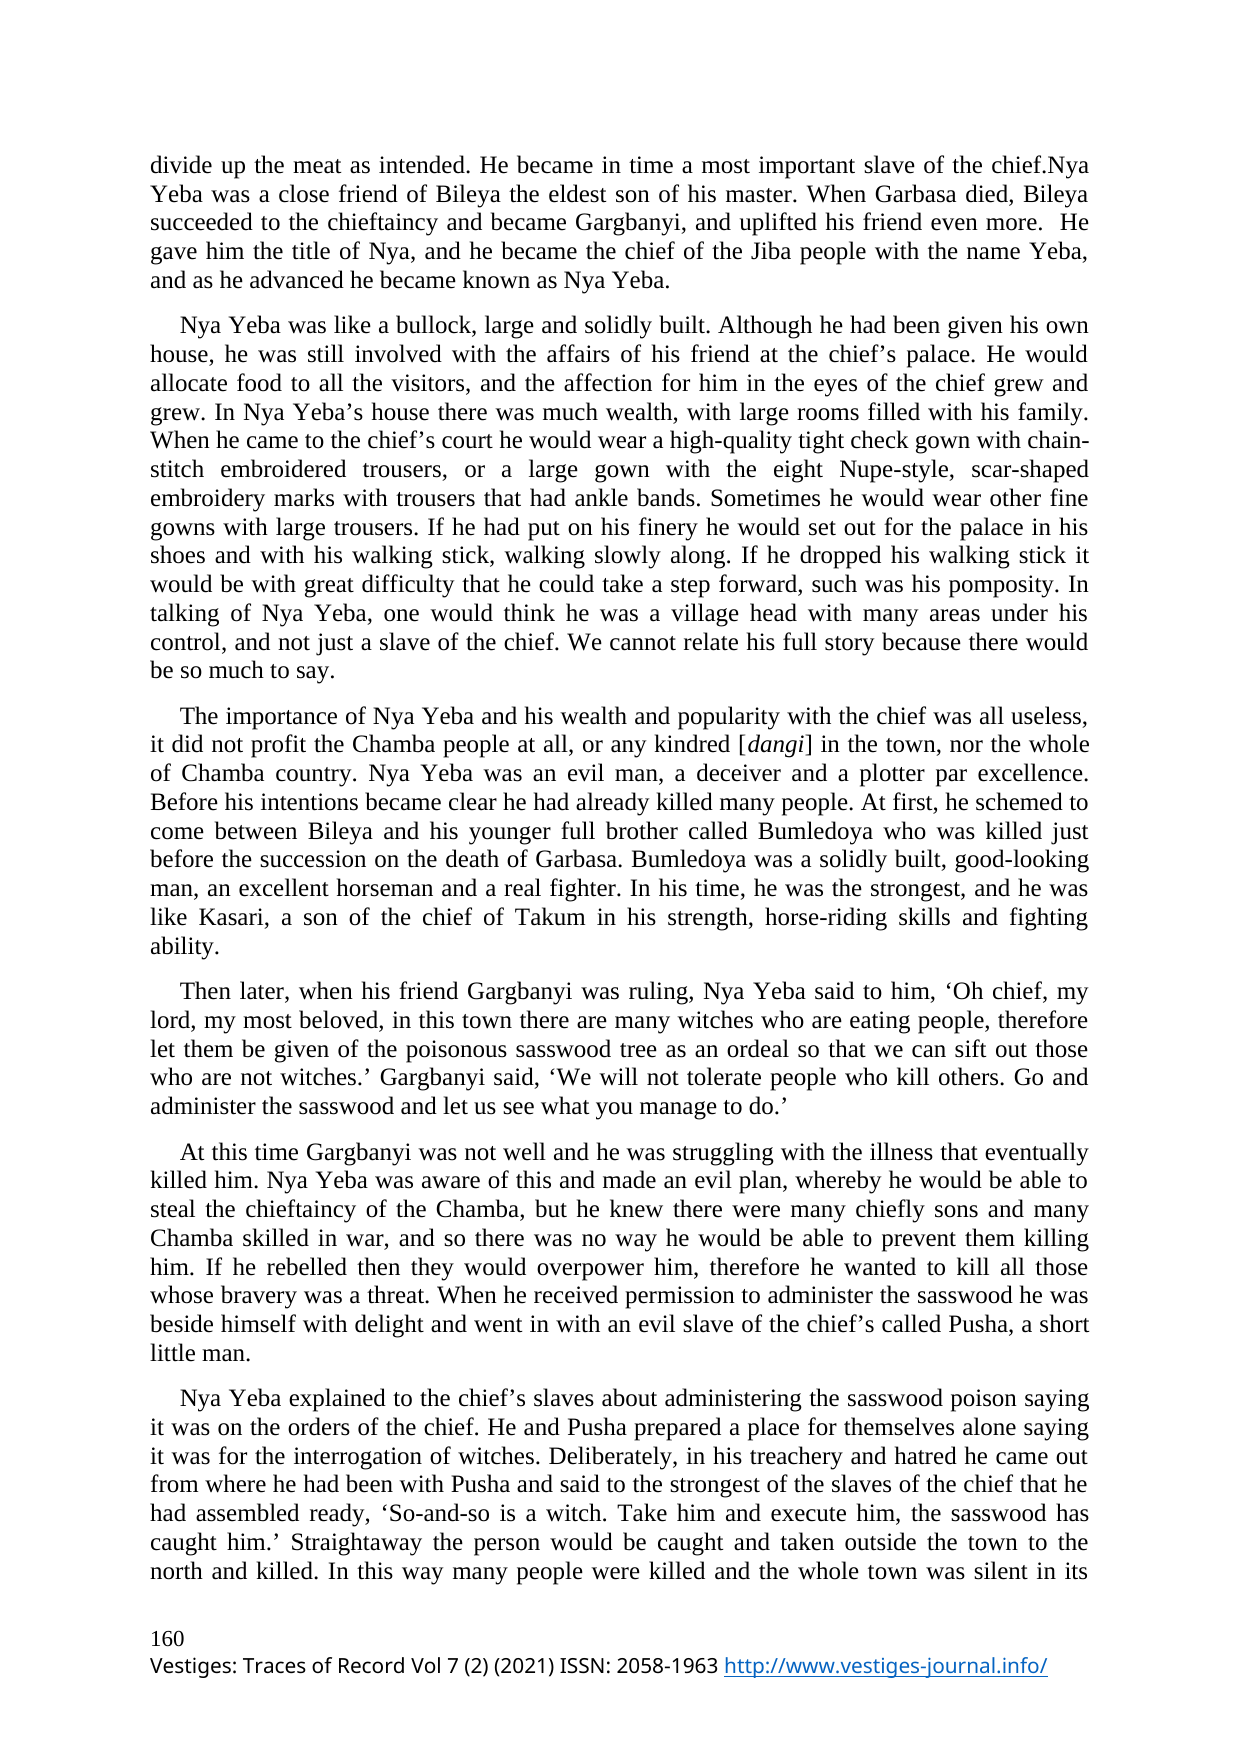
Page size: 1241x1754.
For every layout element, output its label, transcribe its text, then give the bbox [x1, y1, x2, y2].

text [150, 150, 1090, 294]
text Then later, when his friend Gargbanyi was ruling, Nya Yeba said to him, ‘Oh chief, my lord, my most beloved, in this town there are many witches who are eating people, therefore let them be given of the poisonous sasswood tree as an ordeal so that we can sift out those who are not witches.’ Gargbanyi said, ‘We will not tolerate people who kill others. Go and administer the sasswood and let us see what you manage to do.’ [150, 976, 1090, 1120]
text At this time Gargbanyi was not well and he was struggling with the illness that eventually killed him. Nya Yeba was aware of this and made an evil plan, whereby he would be able to steal the chieftaincy of the Chamba, but he knew there were many chiefly sons and many Chamba skilled in war, and so there was no way he would be able to prevent them killing him. If he rebelled then they would overpower him, therefore he wanted to kill all those whose bravery was a threat. When he received permission to administer the sasswood he was beside himself with delight and went in with an evil slave of the chief’s called Pusha, a short little man. [150, 1137, 1090, 1367]
text The importance of Nya Yeba and his wealth and popularity with the chief was all useless, it did not profit the Chamba people at all, or any kindred [dangi] in the town, nor the whole of Chamba country. Nya Yeba was an evil man, a deceiver and a plotter par excellence. Before his intentions became clear he had already killed many people. At first, he schemed to come between Bileya and his younger full brother called Bumledoya who was killed just before the succession on the death of Garbasa. Bumledoya was a solidly built, good-looking man, an excellent horseman and a real fighter. In his time, he was the strongest, and he was like Kasari, a son of the chief of Takum in his strength, horse-riding skills and fighting ability. [150, 701, 1090, 959]
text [150, 1383, 1090, 1584]
text Nya Yeba was like a bullock, large and solidly built. Although he had been given his own house, he was still involved with the affairs of his friend at the chief’s palace. He would allocate food to all the visitors, and the affection for him in the eyes of the chief grew and grew. In Nya Yeba’s house there was much wealth, with large rooms filled with his family. When he came to the chief’s court he would wear a high-quality tight check gown with chain-stitch embroidered trousers, or a large gown with the eight Nupe-style, scar-shaped embroidery marks with trousers that had ankle bands. Sometimes he would wear other fine gowns with large trousers. If he had put on his finery he would set out for the palace in his shoes and with his walking stick, walking slowly along. If he dropped his walking stick it would be with great difficulty that he could take a step forward, such was his pomposity. In talking of Nya Yeba, one would think he was a village head with many areas under his control, and not just a slave of the chief. We cannot relate his full story because there would be so much to say. [150, 310, 1090, 684]
